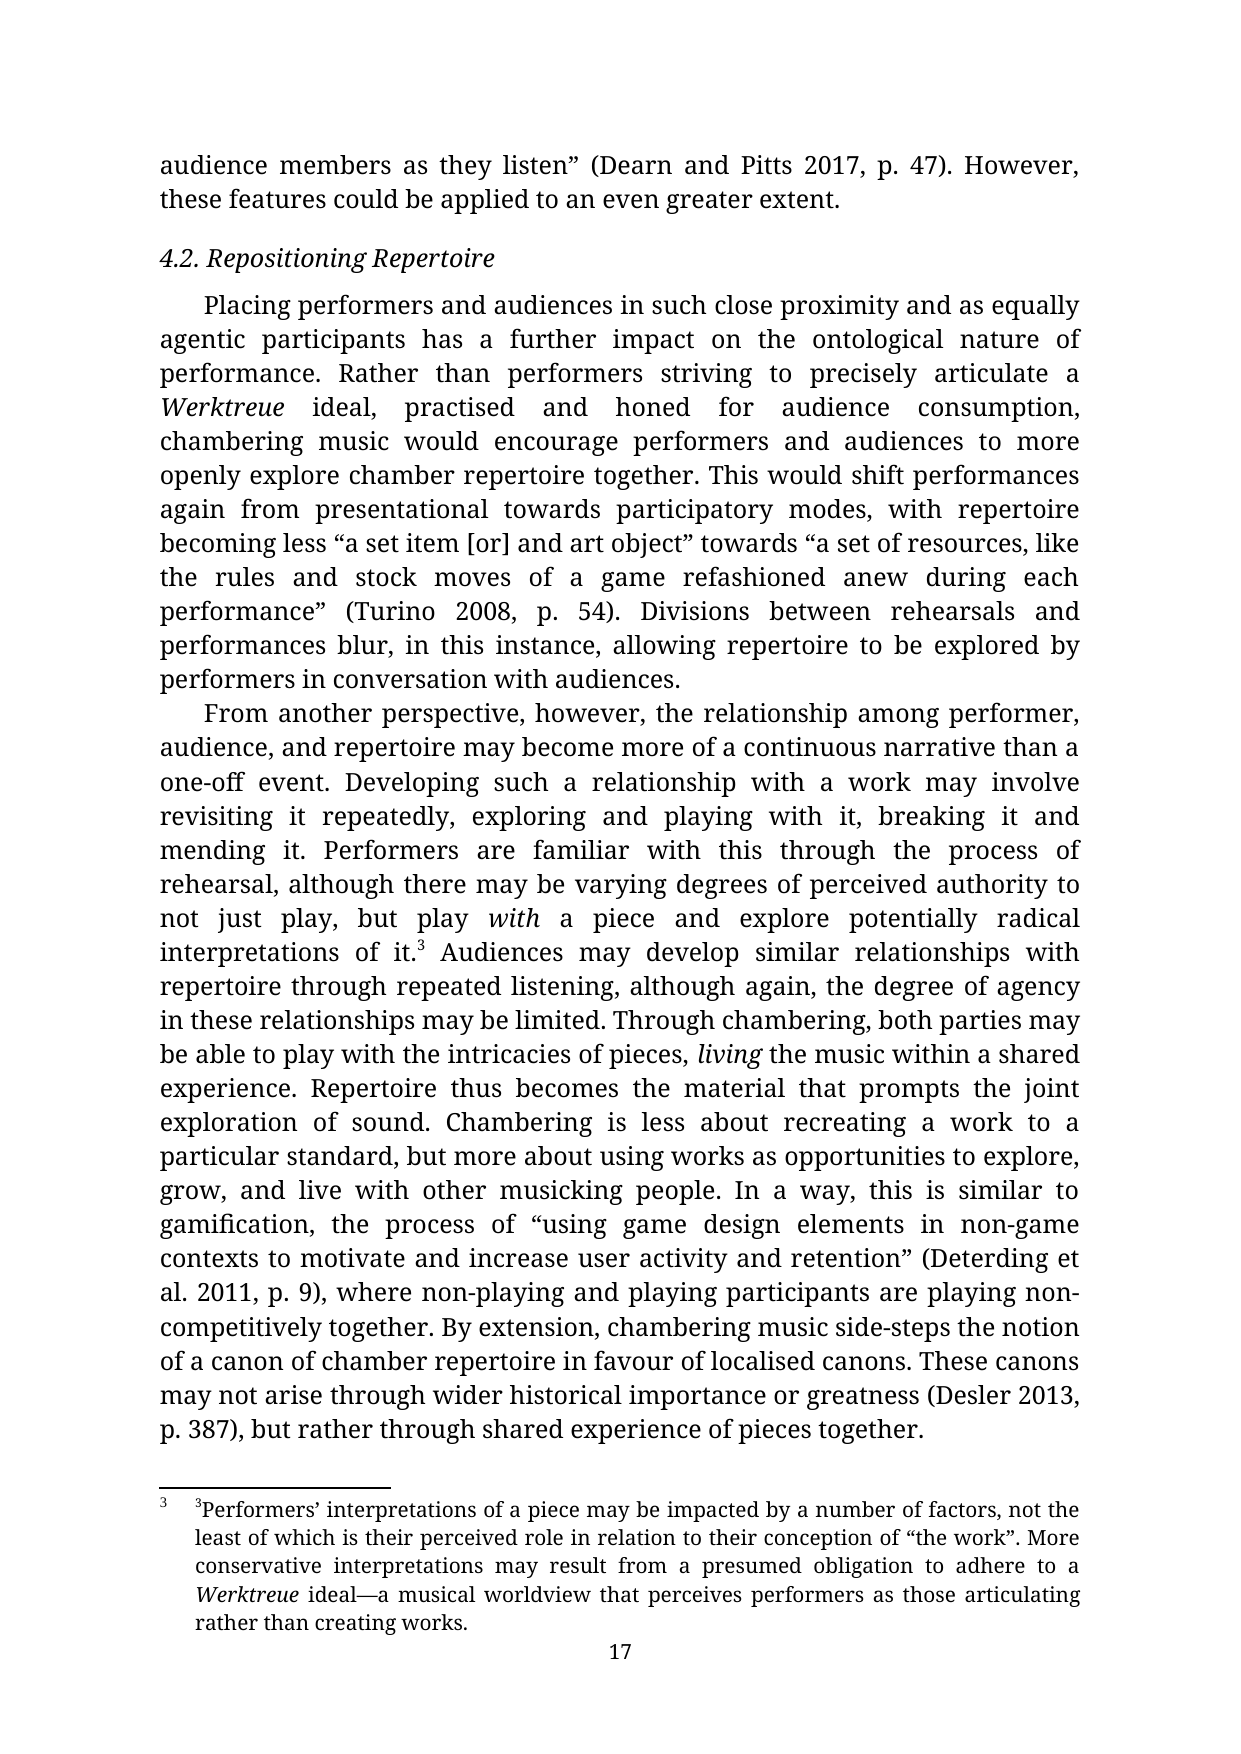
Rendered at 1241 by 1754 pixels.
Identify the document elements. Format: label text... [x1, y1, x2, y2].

text Placing performers and audiences in such close proximity and as equally agentic participants has a further impact on the ontological nature of performance. Rather than performers striving to precisely articulate a Werktreue ideal, practised and honed for audience consumption, chambering music would encourage performers and audiences to more openly explore chamber repertoire together. This would shift performances again from presentational towards participatory modes, with repertoire becoming less “a set item [or] and art object” towards “a set of resources, like the rules and stock moves of a game refashioned anew during each performance” (Turino 2008, p. 54). Divisions between rehearsals and performances blur, in this instance, allowing repertoire to be explored by performers in conversation with audiences. [159, 287, 1081, 696]
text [159, 148, 1081, 216]
subtitle 4.2. Repositioning Repertoire [159, 241, 1081, 275]
text From another perspective, however, the relationship among performer, audience, and repertoire may become more of a continuous narrative than a one-off event. Developing such a relationship with a work may involve revisiting it repeatedly, exploring and playing with it, breaking it and mending it. Performers are familiar with this through the process of rehearsal, although there may be varying degrees of perceived authority to not just play, but play with a piece and explore potentially radical interpretations of it. Audiences may develop similar relationships with repertoire through repeated listening, although again, the degree of agency in these relationships may be limited. Through chambering, both parties may be able to play with the intricacies of pieces, living the music within a shared experience. Repertoire thus becomes the material that prompts the joint exploration of sound. Chambering is less about recreating a work to a particular standard, but more about using works as opportunities to explore, grow, and live with other musicking people. In a way, this is similar to gamification, the process of “using game design elements in non-game contexts to motivate and increase user activity and retention” (Deterding et al. 2011, p. 9), where non-playing and playing participants are playing non-competitively together. By extension, chambering music side-steps the notion of a canon of chamber repertoire in favour of localised canons. These canons may not arise through wider historical importance or greatness (Desler 2013, p. 387), but rather through shared experience of pieces together. [159, 696, 1081, 1445]
